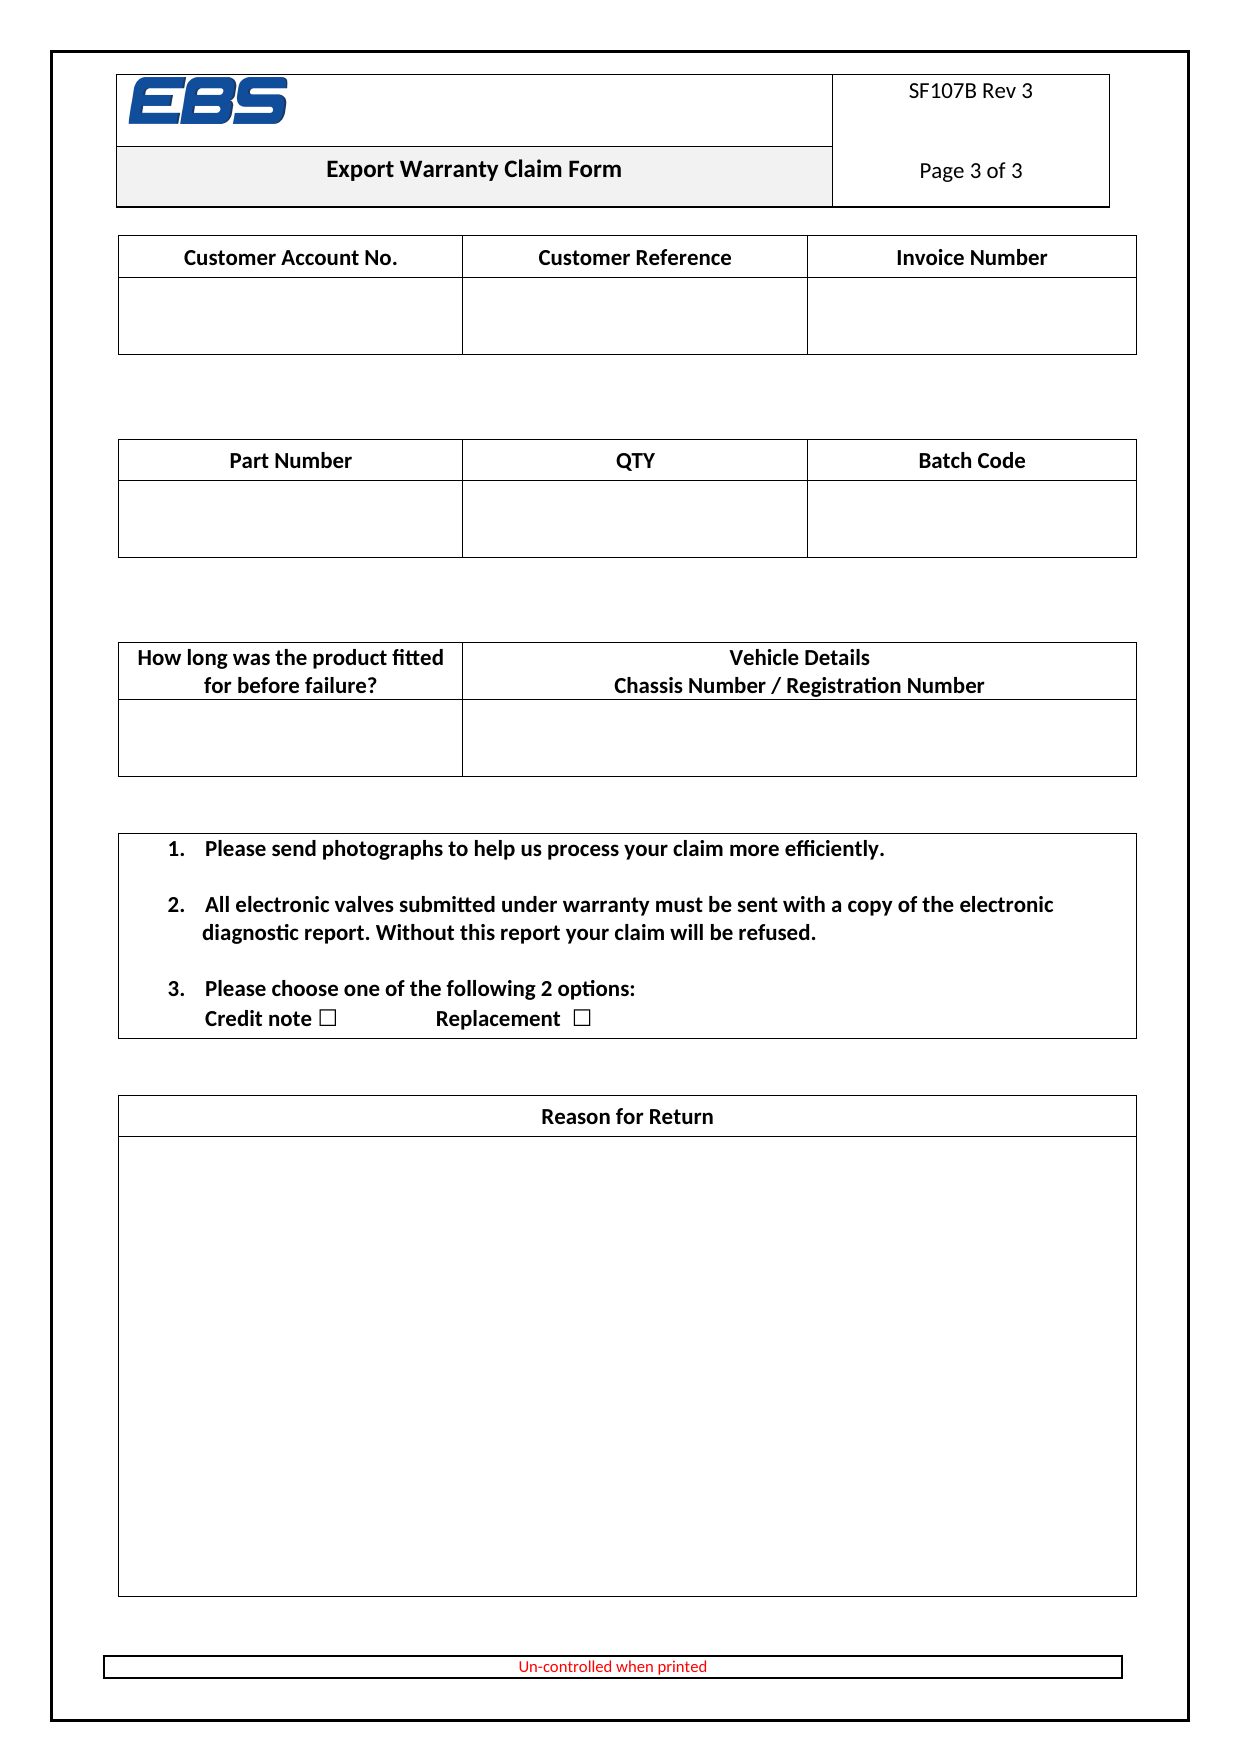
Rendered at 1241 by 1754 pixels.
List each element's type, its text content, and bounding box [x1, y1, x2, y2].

table_cell [119, 700, 462, 776]
table_header Customer Reference [463, 236, 807, 277]
table_cell [119, 278, 462, 353]
table_cell [808, 481, 1136, 557]
table_header Part Number [119, 440, 462, 480]
table_header Reason for Return [119, 1096, 1136, 1136]
table_header QTY [463, 440, 807, 480]
table_header How long was the product fitted for before failure? [119, 643, 462, 699]
table_cell [119, 481, 462, 557]
table_cell [119, 1137, 1136, 1596]
table_cell [463, 278, 807, 353]
picture [128, 77, 288, 124]
table_header Customer Account No. [119, 236, 462, 277]
table_header Batch Code [808, 440, 1136, 480]
table_header Invoice Number [808, 236, 1136, 277]
table_cell [463, 481, 807, 557]
table_header Vehicle Details Chassis Number / Registration Number [463, 643, 1136, 699]
table_cell [463, 700, 1136, 776]
table_header Please send photographs to help us process your claim more efficiently. All electronic valves submitted under warranty must be sent with a copy of the electronic diagnostic report. Without this report your claim will be refused. Please choose one of the following 2 options: Credit note Replacement [119, 834, 1136, 1038]
table_cell [808, 278, 1136, 353]
